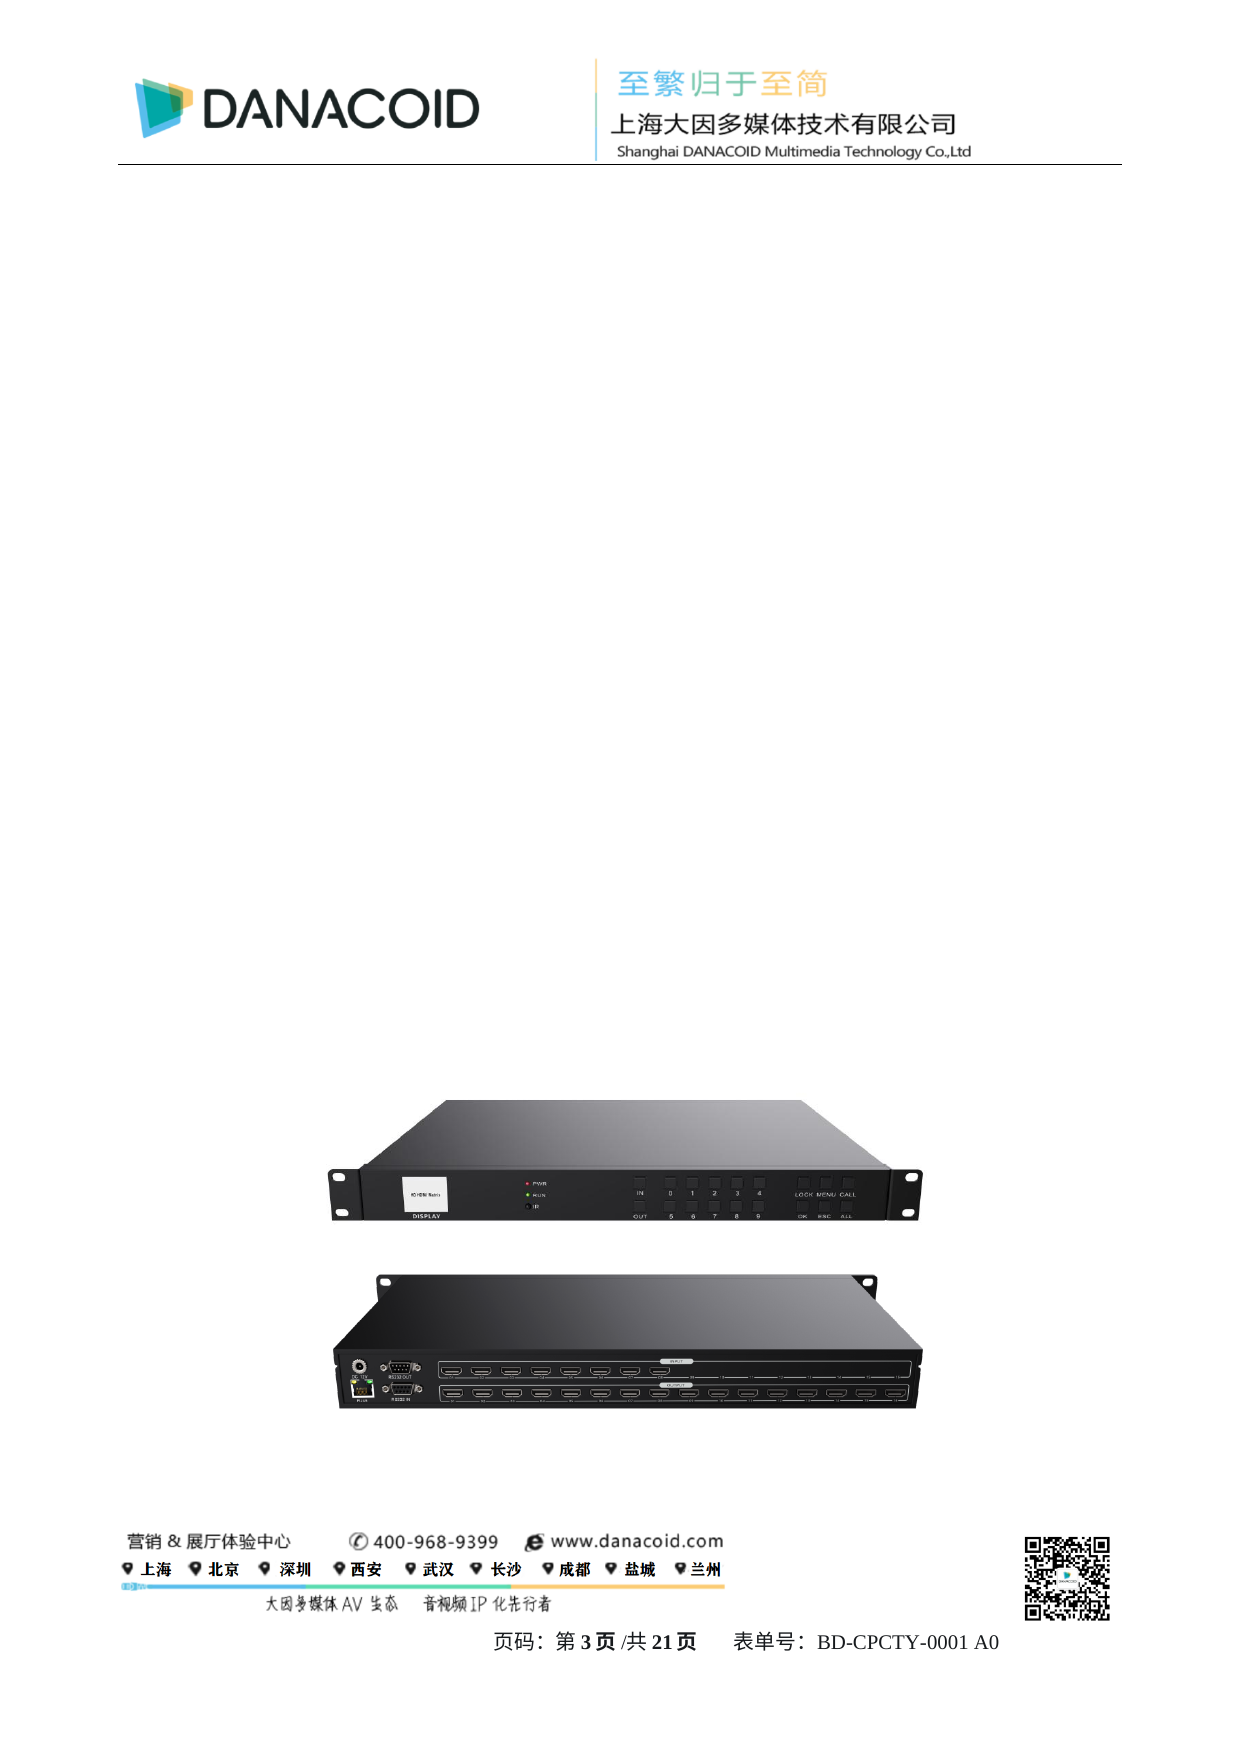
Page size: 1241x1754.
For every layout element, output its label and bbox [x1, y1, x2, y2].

picture [330, 1271, 925, 1413]
picture [282, 1069, 958, 1249]
picture [122, 52, 484, 164]
picture [589, 47, 980, 164]
picture [1018, 1530, 1116, 1627]
picture [118, 1506, 731, 1621]
